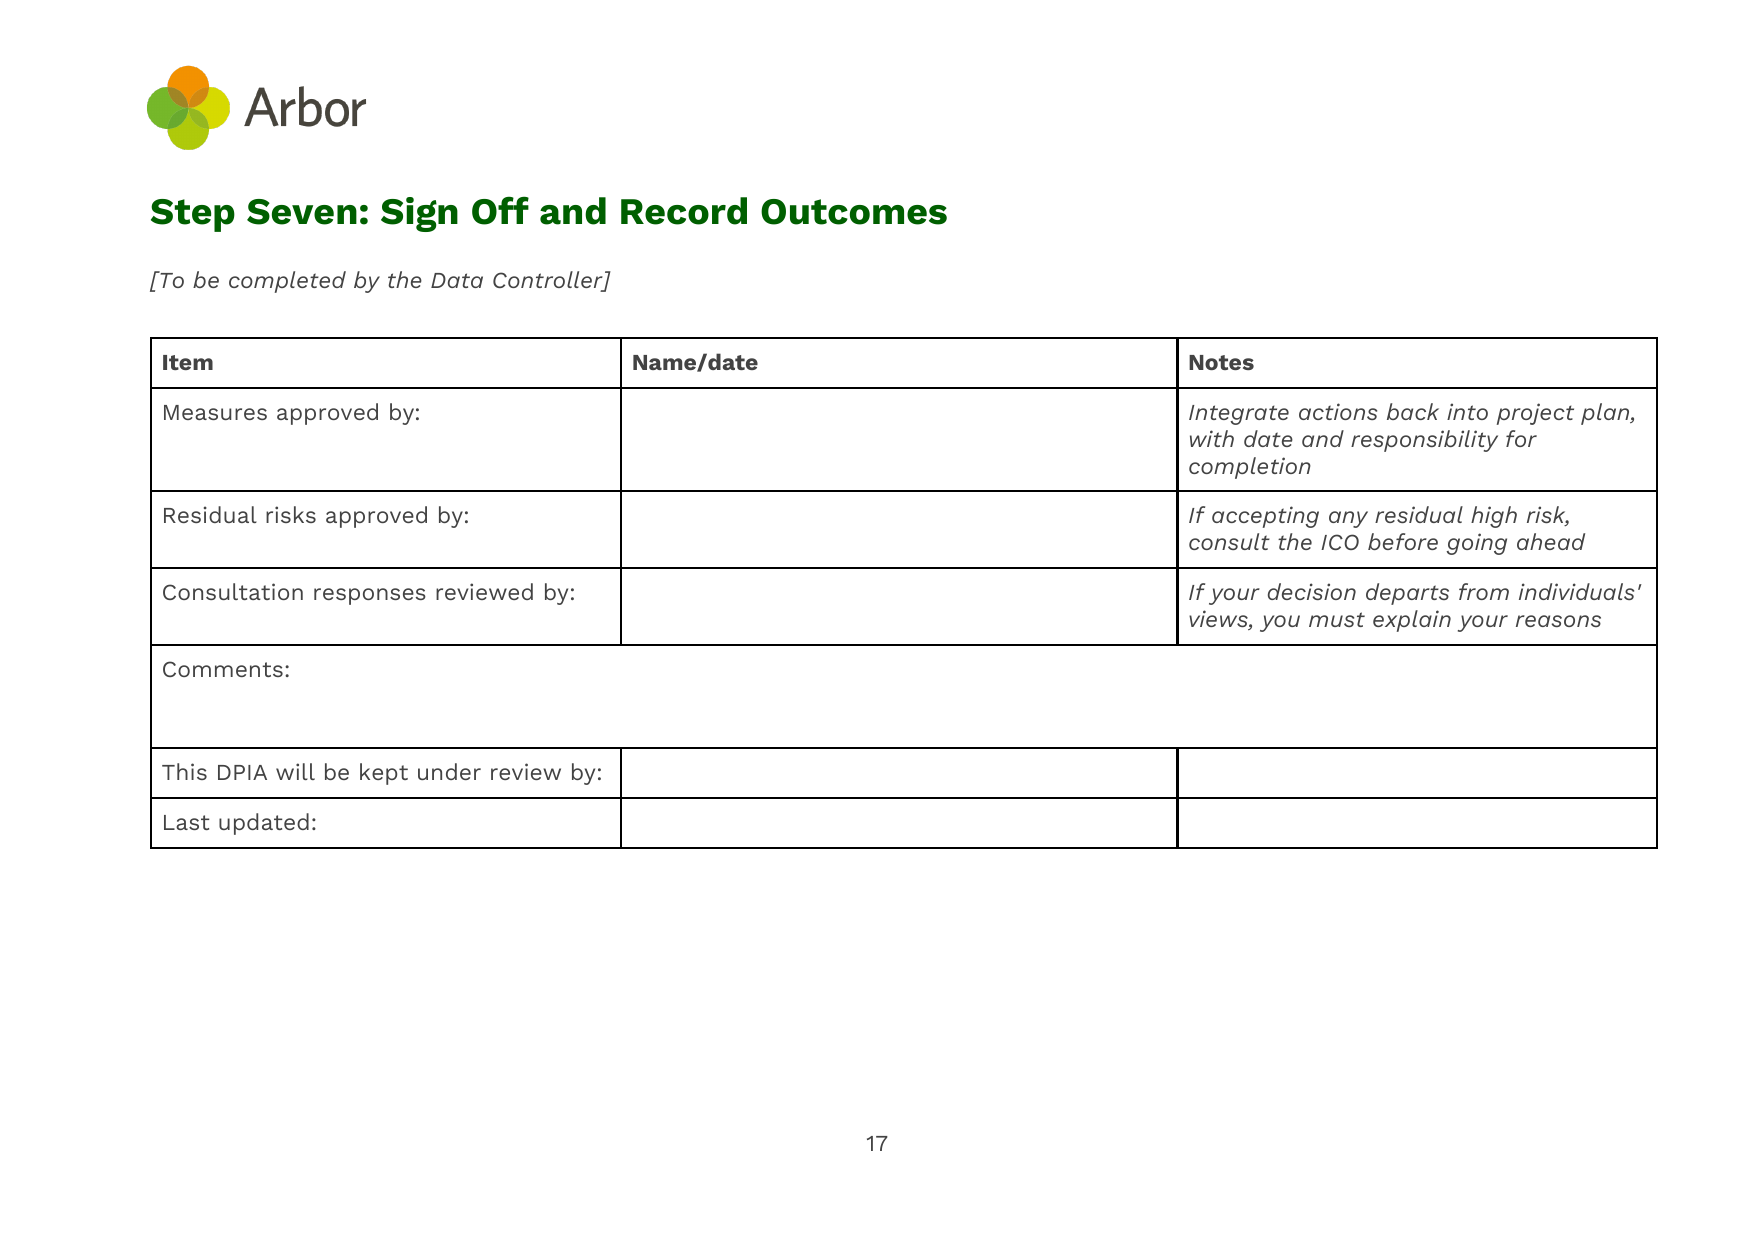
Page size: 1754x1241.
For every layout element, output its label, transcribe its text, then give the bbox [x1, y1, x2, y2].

table_cell [622, 492, 1176, 567]
table_cell Measures approved by: [152, 389, 620, 490]
table_header Notes [1179, 339, 1656, 387]
picture [146, 65, 367, 150]
table_cell [622, 389, 1176, 490]
table_cell Integrate actions back into project plan, with date and responsibility for completion [1179, 389, 1656, 490]
table_cell This DPIA will be kept under review by: [152, 749, 620, 797]
table_cell [622, 799, 1176, 847]
table_cell If your decision departs from individuals' views, you must explain your reasons [1179, 569, 1656, 643]
table_header Item [152, 339, 620, 387]
table_cell If accepting any residual high risk, consult the ICO before going ahead [1179, 492, 1656, 567]
table_cell [1179, 749, 1656, 797]
table_cell [1179, 799, 1656, 847]
subtitle Step Seven: Sign Off and Record Outcomes [150, 190, 1604, 234]
table_cell Comments: [152, 646, 1656, 747]
table_cell Consultation responses reviewed by: [152, 569, 620, 643]
table_cell [622, 569, 1176, 643]
text [To be completed by the Data Controller] [150, 267, 1604, 294]
table_header Name/date [622, 339, 1176, 387]
table_cell Last updated: [152, 799, 620, 847]
table_cell [622, 749, 1176, 797]
table_cell Residual risks approved by: [152, 492, 620, 567]
